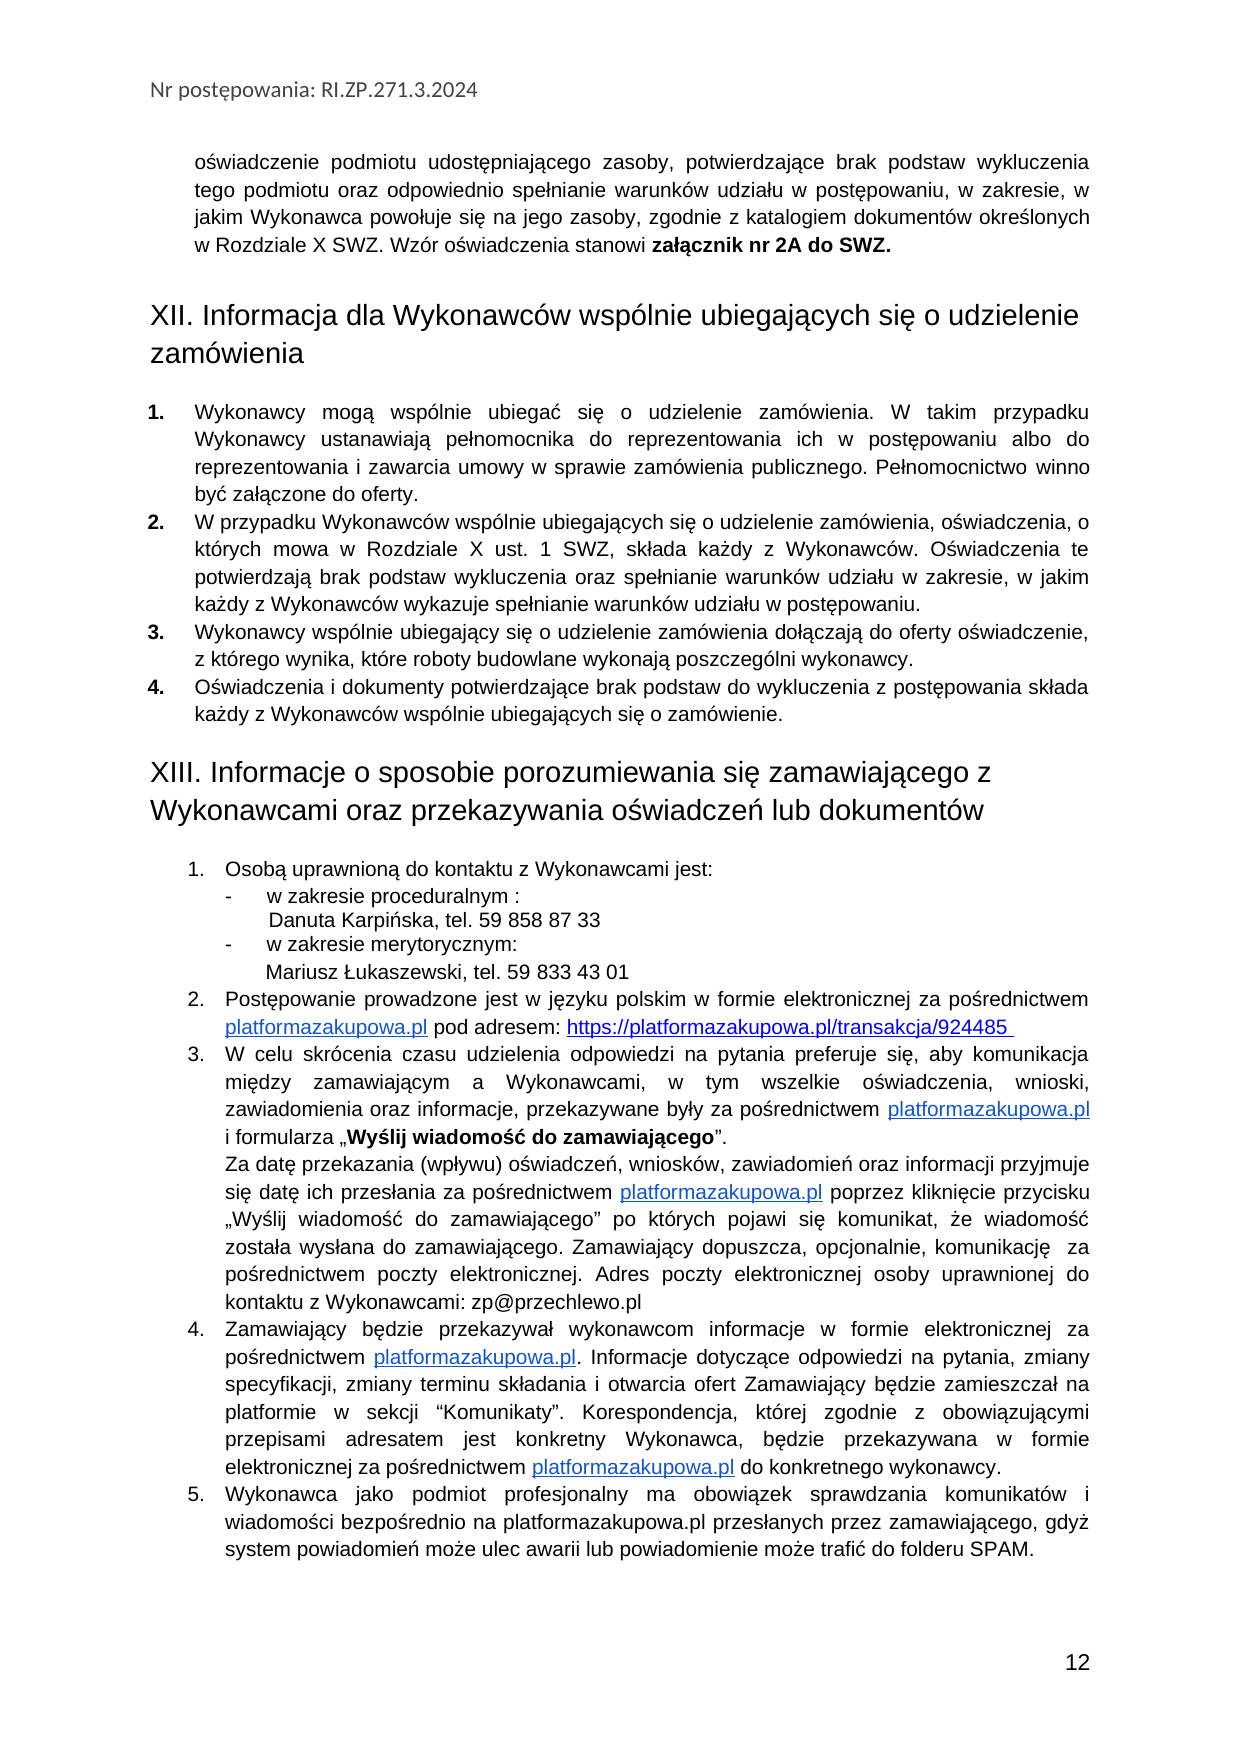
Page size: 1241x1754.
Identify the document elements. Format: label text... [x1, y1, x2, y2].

list - w zakresie proceduralnym : [225, 884, 1090, 908]
list W przypadku Wykonawców wspólnie ubiegających się o udzielenie zamówienia, oświadczenia, o których mowa w Rozdziale X ust. 1 SWZ, składa każdy z Wykonawców. Oświadczenia te potwierdzają brak podstaw wykluczenia oraz spełnianie warunków udziału w zakresie, w jakim każdy z Wykonawców wykazuje spełnianie warunków udziału w postępowaniu. [147, 509, 1090, 616]
list Postępowanie prowadzone jest w języku polskim w formie elektronicznej za pośrednictwem platformazakupowa.pl pod adresem: https://platformazakupowa.pl/transakcja/924485 [187, 987, 1090, 1038]
list W celu skrócenia czasu udzielenia odpowiedzi na pytania preferuje się, aby komunikacja między zamawiającym a Wykonawcami, w tym wszelkie oświadczenia, wnioski, zawiadomienia oraz informacje, przekazywane były za pośrednictwem platformazakupowa.pl i formularza „Wyślij wiadomość do zamawiającego”. [187, 1042, 1090, 1148]
subtitle XIII. Informacje o sposobie porozumiewania się zamawiającego z Wykonawcami oraz przekazywania oświadczeń lub dokumentów [150, 754, 1090, 827]
list Oświadczenia i dokumenty potwierdzające brak podstaw do wykluczenia z postępowania składa każdy z Wykonawców wspólnie ubiegających się o zamówienie. [147, 674, 1090, 726]
text Za datę przekazania (wpływu) oświadczeń, wniosków, zawiadomień oraz informacji przyjmuje się datę ich przesłania za pośrednictwem platformazakupowa.pl poprzez kliknięcie przycisku „Wyślij wiadomość do zamawiającego” po których pojawi się komunikat, że wiadomość została wysłana do zamawiającego. Zamawiający dopuszcza, opcjonalnie, komunikację za pośrednictwem poczty elektronicznej. Adres poczty elektronicznej osoby uprawnionej do kontaktu z Wykonawcami: zp@przechlewo.pl [225, 1152, 1090, 1313]
list Wykonawcy wspólnie ubiegający się o udzielenie zamówienia dołączają do oferty oświadczenie, z którego wynika, które roboty budowlane wykonają poszczególni wykonawcy. [147, 619, 1090, 671]
text Mariusz Łukaszewski, tel. 59 833 43 01 [150, 959, 1090, 983]
text - w zakresie merytorycznym: [150, 932, 1090, 956]
list Osobą uprawnioną do kontaktu z Wykonawcami jest: [187, 857, 1090, 881]
list Zamawiający będzie przekazywał wykonawcom informacje w formie elektronicznej za pośrednictwem platformazakupowa.pl. Informacje dotyczące odpowiedzi na pytania, zmiany specyfikacji, zmiany terminu składania i otwarcia ofert Zamawiający będzie zamieszczał na platformie w sekcji “Komunikaty”. Korespondencja, której zgodnie z obowiązującymi przepisami adresatem jest konkretny Wykonawca, będzie przekazywana w formie elektronicznej za pośrednictwem platformazakupowa.pl do konkretnego wykonawcy. [187, 1317, 1090, 1478]
list Danuta Karpińska, tel. 59 858 87 33 [262, 908, 1090, 932]
list Wykonawca jako podmiot profesjonalny ma obowiązek sprawdzania komunikatów i wiadomości bezpośrednio na platformazakupowa.pl przesłanych przez zamawiającego, gdyż system powiadomień może ulec awarii lub powiadomienie może trafić do folderu SPAM. [187, 1482, 1090, 1561]
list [147, 150, 1090, 256]
subtitle XII. Informacja dla Wykonawców wspólnie ubiegających się o udzielenie zamówienia [150, 297, 1090, 369]
list Wykonawcy mogą wspólnie ubiegać się o udzielenie zamówienia. W takim przypadku Wykonawcy ustanawiają pełnomocnika do reprezentowania ich w postępowaniu albo do reprezentowania i zawarcia umowy w sprawie zamówienia publicznego. Pełnomocnictwo winno być załączone do oferty. [147, 399, 1090, 506]
